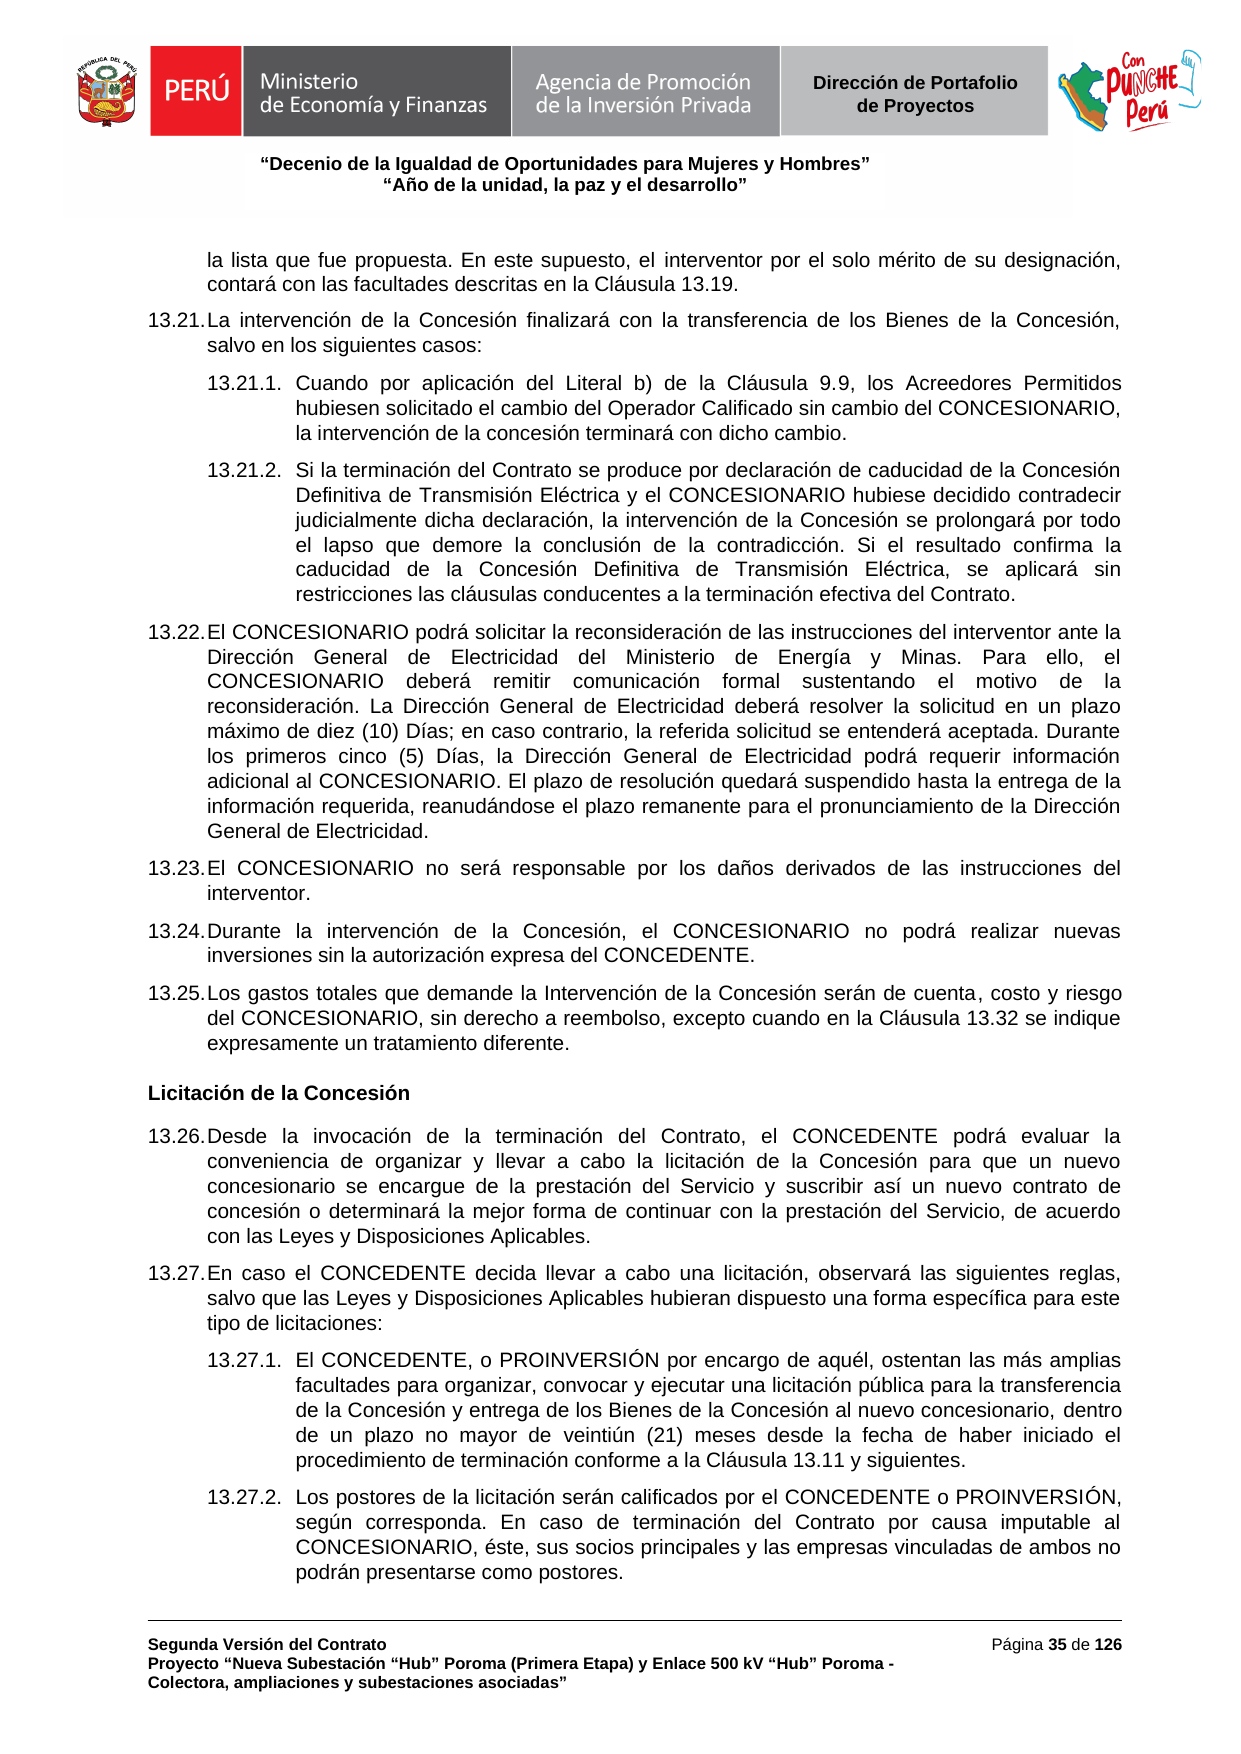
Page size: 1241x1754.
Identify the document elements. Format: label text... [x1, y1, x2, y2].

text Licitación de la Concesión [148, 1080, 1122, 1104]
picture [63, 35, 1201, 218]
subtitle Cuando por aplicación del Literal b) de la Cláusula 9.9, los Acreedores Permitidos hubiesen solicitado el cambio del Operador Calificado sin cambio del CONCESIONARIO, la intervención de la concesión terminará con dicho cambio. [207, 371, 1122, 444]
list Durante la intervención de la Concesión, el CONCESIONARIO no podrá realizar nuevas inversiones sin la autorización expresa del CONCEDENTE. [148, 918, 1122, 967]
list El CONCESIONARIO podrá solicitar la reconsideración de las instrucciones del interventor ante la Dirección General de Electricidad del Ministerio de Energía y Minas. Para ello, el CONCESIONARIO deberá remitir comunicación formal sustentando el motivo de la reconsideración. La Dirección General de Electricidad deberá resolver la solicitud en un plazo máximo de diez (10) Días; en caso contrario, la referida solicitud se entenderá aceptada. Durante los primeros cinco (5) Días, la Dirección General de Electricidad podrá requerir información adicional al CONCESIONARIO. El plazo de resolución quedará suspendido hasta la entrega de la información requerida, reanudándose el plazo remanente para el pronunciamiento de la Dirección General de Electricidad. [148, 619, 1122, 843]
subtitle Si la terminación del Contrato se produce por declaración de caducidad de la Concesión Definitiva de Transmisión Eléctrica y el CONCESIONARIO hubiese decidido contradecir judicialmente dicha declaración, la intervención de la Concesión se prolongará por todo el lapso que demore la conclusión de la contradicción. Si el resultado confirma la caducidad de la Concesión Definitiva de Transmisión Eléctrica, se aplicará sin restricciones las cláusulas conducentes a la terminación efectiva del Contrato. [207, 458, 1122, 606]
list Los gastos totales que demande la Intervención de la Concesión serán de cuenta, costo y riesgo del CONCESIONARIO, sin derecho a reembolso, excepto cuando en la Cláusula 13.32 se indique expresamente un tratamiento diferente. [148, 981, 1122, 1054]
subtitle Los postores de la licitación serán calificados por el CONCEDENTE o PROINVERSIÓN, según corresponda. En caso de terminación del Contrato por causa imputable al CONCESIONARIO, éste, sus socios principales y las empresas vinculadas de ambos no podrán presentarse como postores. [207, 1485, 1122, 1584]
list La intervención de la Concesión finalizará con la transferencia de los Bienes de la Concesión, salvo en los siguientes casos: [148, 308, 1122, 357]
list El CONCESIONARIO no será responsable por los daños derivados de las instrucciones del interventor. [148, 856, 1122, 905]
list En caso el CONCEDENTE decida llevar a cabo una licitación, observará las siguientes reglas, salvo que las Leyes y Disposiciones Aplicables hubieran dispuesto una forma específica para este tipo de licitaciones: [148, 1261, 1122, 1335]
subtitle El CONCEDENTE, o PROINVERSIÓN por encargo de aquél, ostentan las más amplias facultades para organizar, convocar y ejecutar una licitación pública para la transferencia de la Concesión y entrega de los Bienes de la Concesión al nuevo concesionario, dentro de un plazo no mayor de veintiún (21) meses desde la fecha de haber iniciado el procedimiento de terminación conforme a la Cláusula 13.11 y siguientes. [207, 1348, 1122, 1472]
picture [1079, 121, 1094, 131]
list Desde la invocación de la terminación del Contrato, el CONCEDENTE podrá evaluar la conveniencia de organizar y llevar a cabo la licitación de la Concesión para que un nuevo concesionario se encargue de la prestación del Servicio y suscribir así un nuevo contrato de concesión o determinará la mejor forma de continuar con la prestación del Servicio, de acuerdo con las Leyes y Disposiciones Aplicables. [148, 1124, 1122, 1248]
